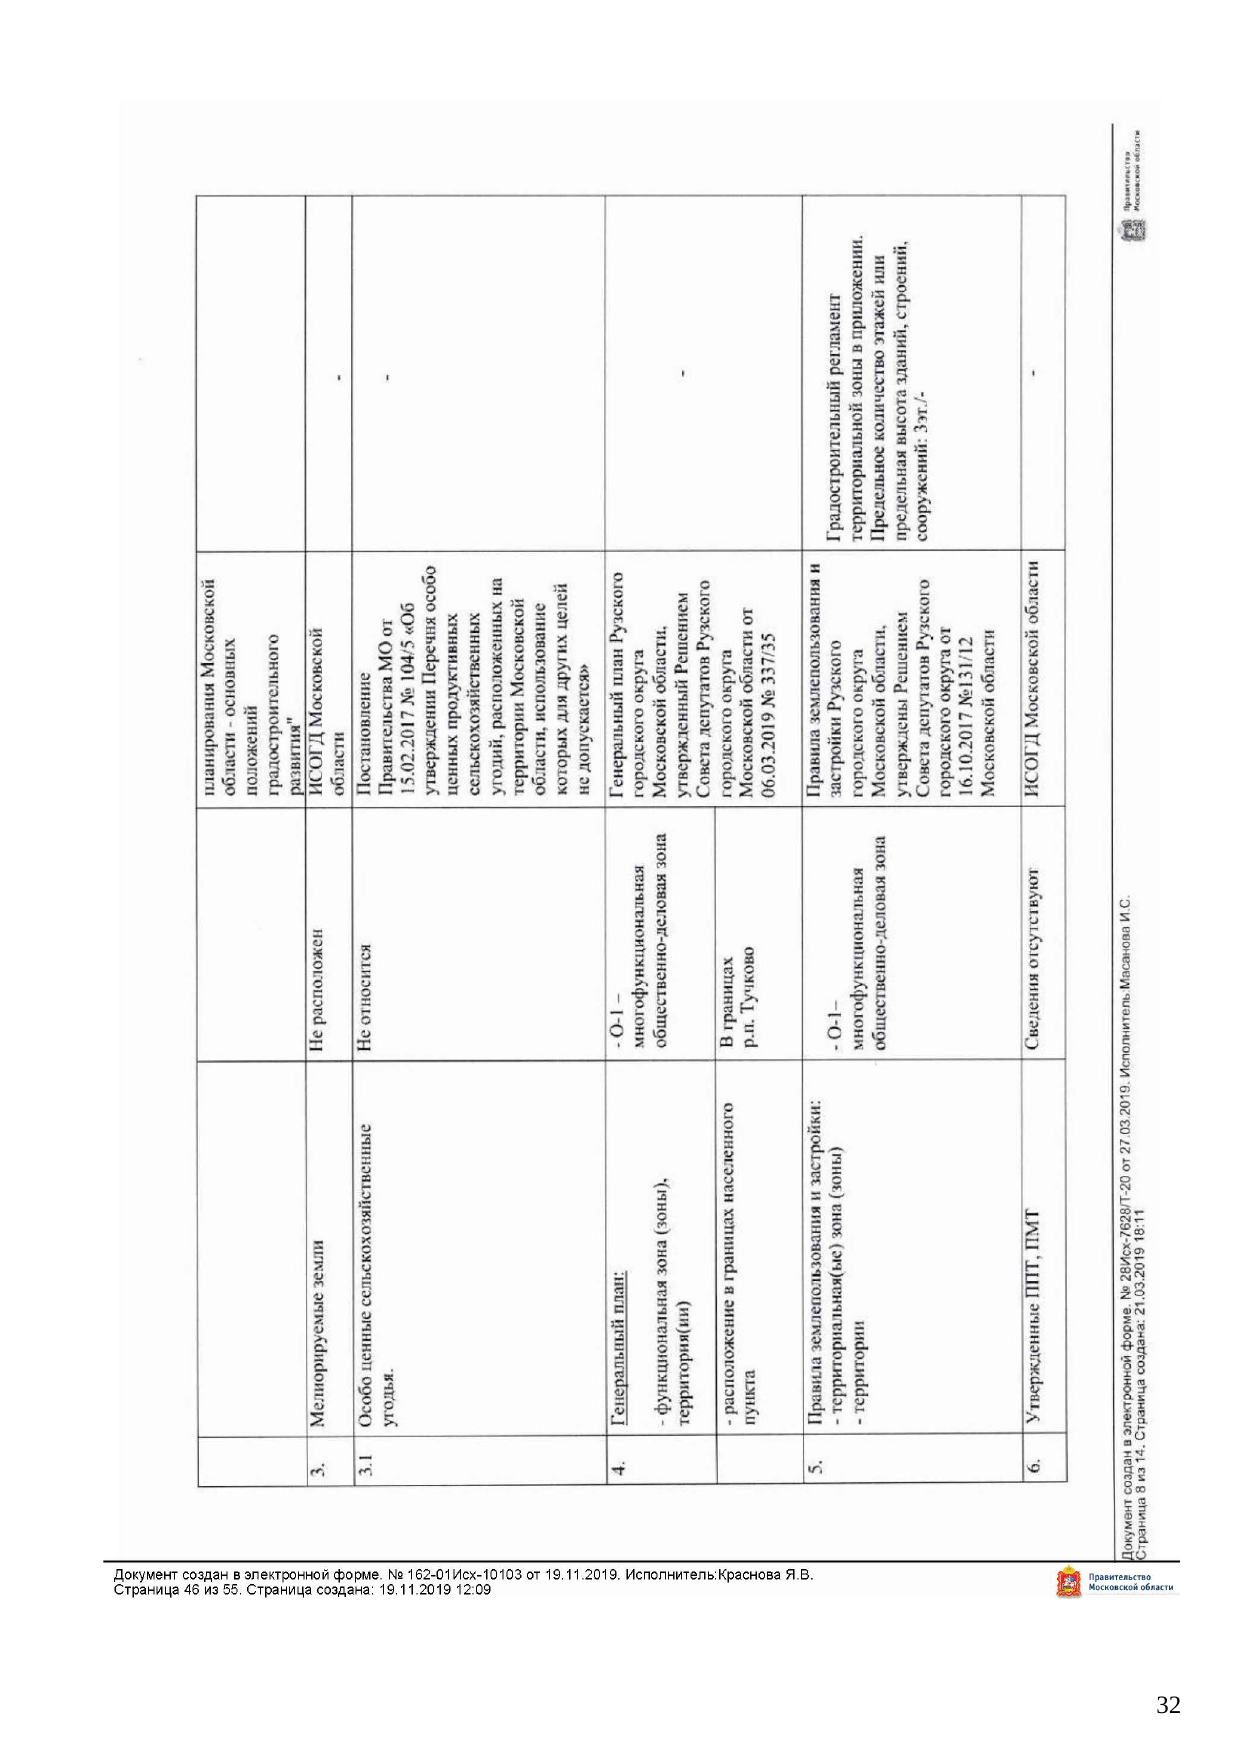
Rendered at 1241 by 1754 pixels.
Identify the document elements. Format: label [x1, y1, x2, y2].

picture [103, 88, 1180, 1612]
